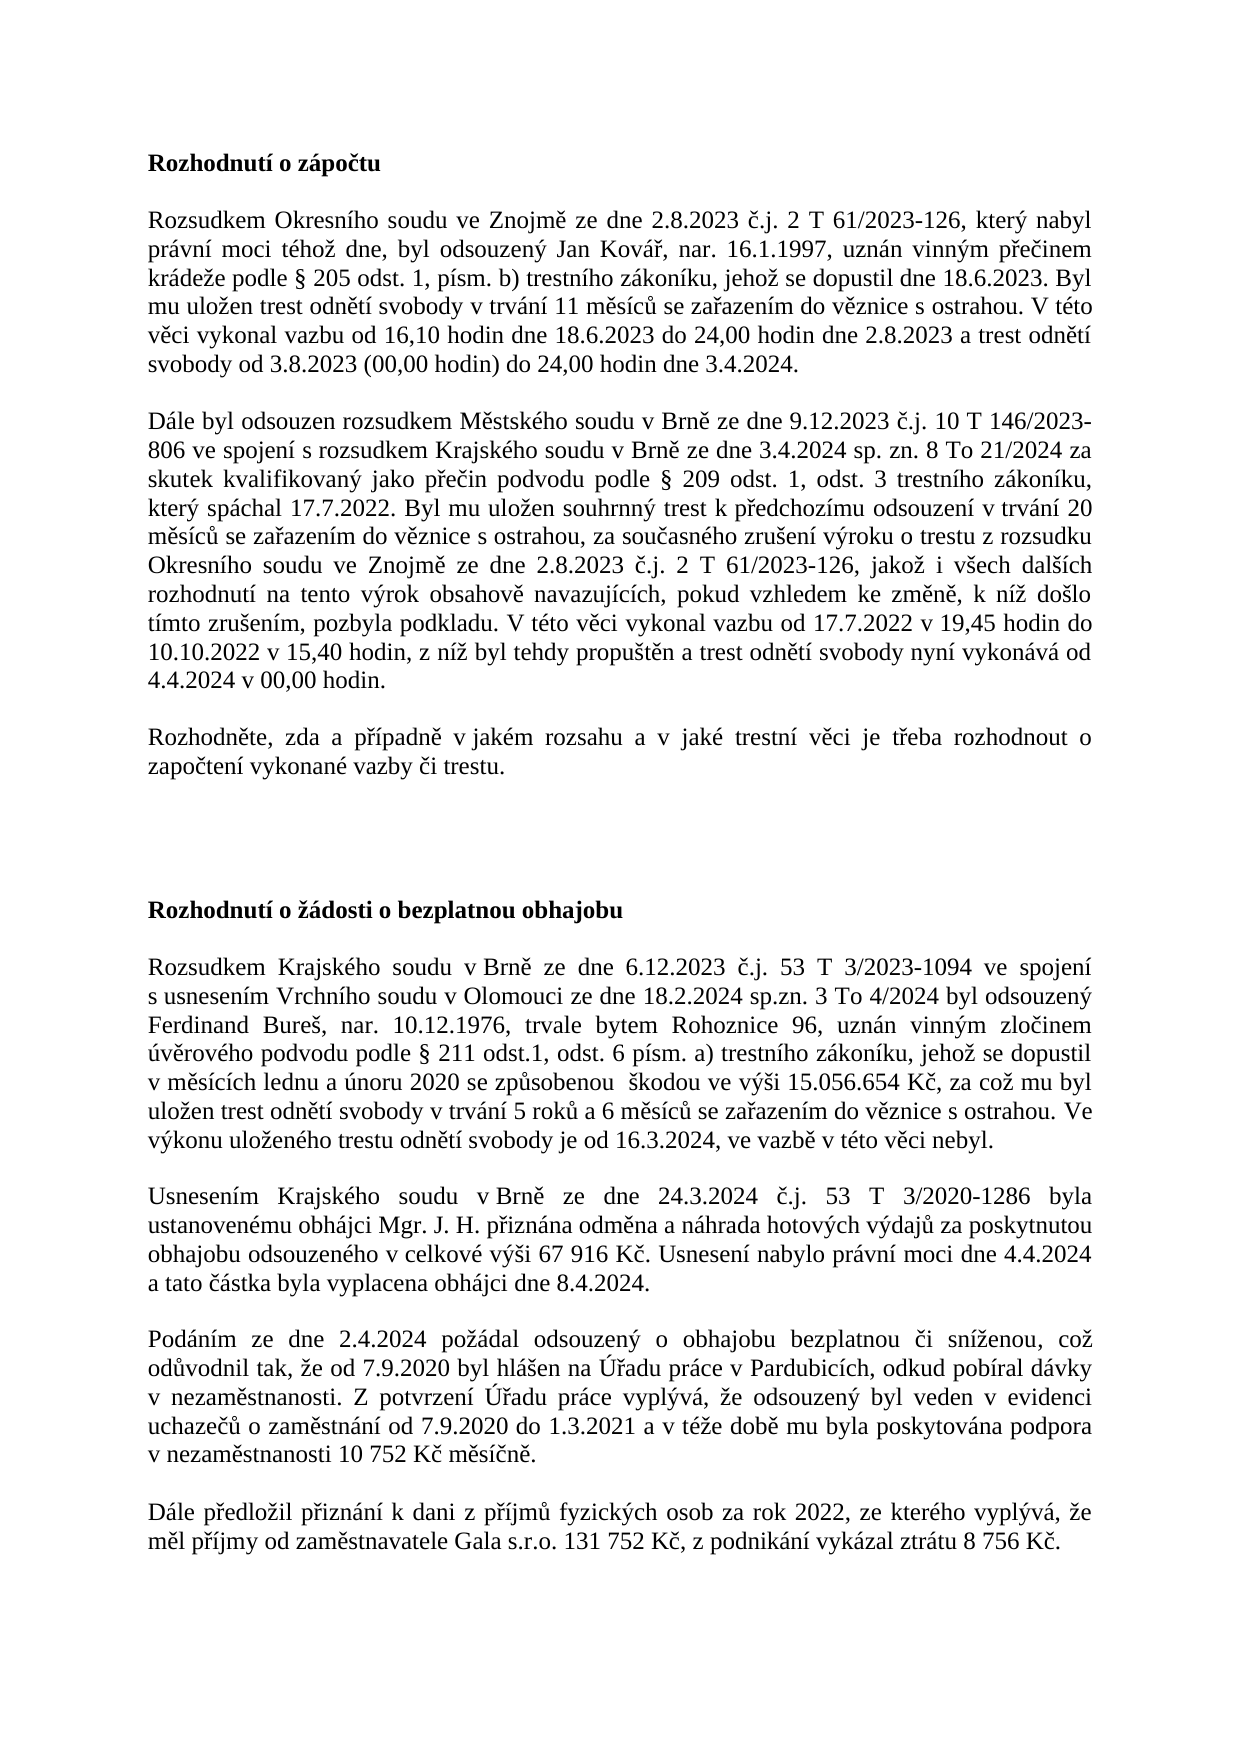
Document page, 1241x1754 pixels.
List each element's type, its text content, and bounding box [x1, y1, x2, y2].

text Rozhodněte, zda a případně v jakém rozsahu a v jaké trestní věci je třeba rozhodnout o započtení vykonané vazby či trestu. [148, 722, 1093, 780]
text Usnesením Krajského soudu v Brně ze dne 24.3.2024 č.j. 53 T 3/2020-1286 byla ustanovenému obhájci Mgr. J. H. přiznána odměna a náhrada hotových výdajů za poskytnutou obhajobu odsouzeného v celkové výši 67 916 Kč. Usnesení nabylo právní moci dne 4.4.2024 a tato částka byla vyplacena obhájci dne 8.4.2024. [148, 1181, 1093, 1296]
text Dále předložil přiznání k dani z příjmů fyzických osob za rok 2022, ze kterého vyplývá, že měl příjmy od zaměstnavatele Gala s.r.o. 131 752 Kč, z podnikání vykázal ztrátu 8 756 Kč. [148, 1497, 1093, 1554]
text Dále byl odsouzen rozsudkem Městského soudu v Brně ze dne 9.12.2023 č.j. 10 T 146/2023-806 ve spojení s rozsudkem Krajského soudu v Brně ze dne 3.4.2024 sp. zn. 8 To 21/2024 za skutek kvalifikovaný jako přečin podvodu podle § 209 odst. 1, odst. 3 trestního zákoníku, který spáchal 17.7.2022. Byl mu uložen souhrnný trest k předchozímu odsouzení v trvání 20 měsíců se zařazením do věznice s ostrahou, za současného zrušení výroku o trestu z rozsudku Okresního soudu ve Znojmě ze dne 2.8.2023 č.j. 2 T 61/2023-126, jakož i všech dalších rozhodnutí na tento výrok obsahově navazujících, pokud vzhledem ke změně, k níž došlo tímto zrušením, pozbyla podkladu. V této věci vykonal vazbu od 17.7.2022 v 19,45 hodin do 10.10.2022 v 15,40 hodin, z níž byl tehdy propuštěn a trest odnětí svobody nyní vykonává od 4.4.2024 v 00,00 hodin. [148, 406, 1093, 694]
text Rozhodnutí o žádosti o bezplatnou obhajobu [148, 895, 1093, 923]
text Rozsudkem Krajského soudu v Brně ze dne 6.12.2023 č.j. 53 T 3/2023-1094 ve spojení s usnesením Vrchního soudu v Olomouci ze dne 18.2.2024 sp.zn. 3 To 4/2024 byl odsouzený Ferdinand Bureš, nar. 10.12.1976, trvale bytem Rohoznice 96, uznán vinným zločinem úvěrového podvodu podle § 211 odst.1, odst. 6 písm. a) trestního zákoníku, jehož se dopustil v měsících lednu a únoru 2020 se způsobenou škodou ve výši 15.056.654 Kč, za což mu byl uložen trest odnětí svobody v trvání 5 roků a 6 měsíců se zařazením do věznice s ostrahou. Ve výkonu uloženého trestu odnětí svobody je od 16.3.2024, ve vazbě v této věci nebyl. [148, 952, 1093, 1153]
text Rozsudkem Okresního soudu ve Znojmě ze dne 2.8.2023 č.j. 2 T 61/2023-126, který nabyl právní moci téhož dne, byl odsouzený Jan Kovář, nar. 16.1.1997, uznán vinným přečinem krádeže podle § 205 odst. 1, písm. b) trestního zákoníku, jehož se dopustil dne 18.6.2023. Byl mu uložen trest odnětí svobody v trvání 11 měsíců se zařazením do věznice s ostrahou. V této věci vykonal vazbu od 16,10 hodin dne 18.6.2023 do 24,00 hodin dne 2.8.2023 a trest odnětí svobody od 3.8.2023 (00,00 hodin) do 24,00 hodin dne 3.4.2024. [148, 205, 1093, 378]
text Podáním ze dne 2.4.2024 požádal odsouzený o obhajobu bezplatnou či sníženou, což odůvodnil tak, že od 7.9.2020 byl hlášen na Úřadu práce v Pardubicích, odkud pobíral dávky v nezaměstnanosti. Z potvrzení Úřadu práce vyplývá, že odsouzený byl veden v evidenci uchazečů o zaměstnání od 7.9.2020 do 1.3.2021 a v téže době mu byla poskytována podpora v nezaměstnanosti 10 752 Kč měsíčně. [148, 1324, 1093, 1468]
text Rozhodnutí o zápočtu [148, 148, 1093, 176]
